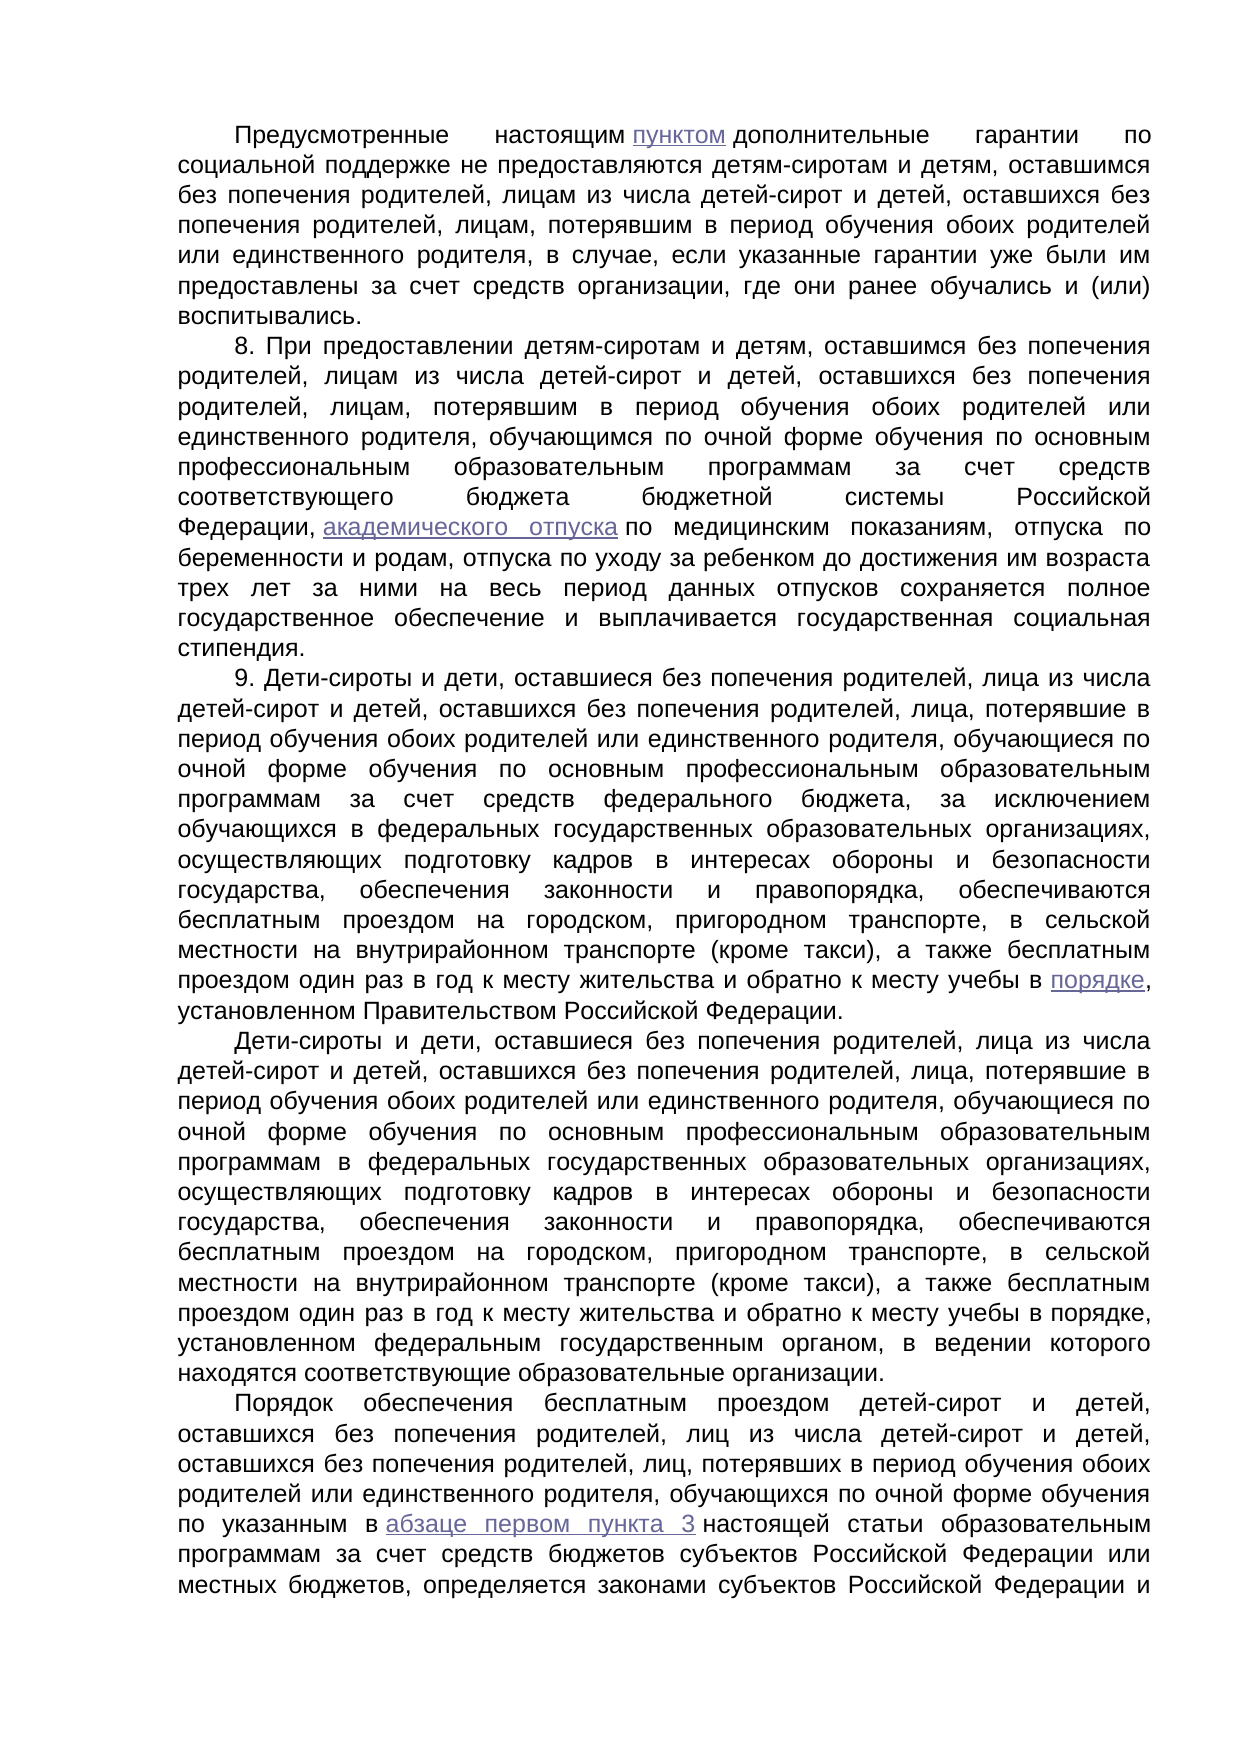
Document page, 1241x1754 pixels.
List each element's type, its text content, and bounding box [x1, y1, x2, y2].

text Предусмотренные настоящим пунктом дополнительные гарантии по социальной поддержке не предоставляются детям-сиротам и детям, оставшимся без попечения родителей, лицам из числа детей-сирот и детей, оставшихся без попечения родителей, лицам, потерявшим в период обучения обоих родителей или единственного родителя, в случае, если указанные гарантии уже были им предоставлены за счет средств организации, где они ранее обучались и (или) воспитывались. [177, 118, 1152, 329]
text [177, 1387, 1152, 1598]
text 9. Дети-сироты и дети, оставшиеся без попечения родителей, лица из числа детей-сирот и детей, оставшихся без попечения родителей, лица, потерявшие в период обучения обоих родителей или единственного родителя, обучающиеся по очной форме обучения по основным профессиональным образовательным программам за счет средств федерального бюджета, за исключением обучающихся в федеральных государственных образовательных организациях, осуществляющих подготовку кадров в интересах обороны и безопасности государства, обеспечения законности и правопорядка, обеспечиваются бесплатным проездом на городском, пригородном транспорте, в сельской местности на внутрирайонном транспорте (кроме такси), а также бесплатным проездом один раз в год к месту жительства и обратно к месту учебы в порядке, установленном Правительством Российской Федерации. [177, 662, 1152, 1024]
text 8. При предоставлении детям-сиротам и детям, оставшимся без попечения родителей, лицам из числа детей-сирот и детей, оставшихся без попечения родителей, лицам, потерявшим в период обучения обоих родителей или единственного родителя, обучающимся по очной форме обучения по основным профессиональным образовательным программам за счет средств соответствующего бюджета бюджетной системы Российской Федерации, академического отпуска по медицинским показаниям, отпуска по беременности и родам, отпуска по уходу за ребенком до достижения им возраста трех лет за ними на весь период данных отпусков сохраняется полное государственное обеспечение и выплачивается государственная социальная стипендия. [177, 329, 1152, 662]
text Дети-сироты и дети, оставшиеся без попечения родителей, лица из числа детей-сирот и детей, оставшихся без попечения родителей, лица, потерявшие в период обучения обоих родителей или единственного родителя, обучающиеся по очной форме обучения по основным профессиональным образовательным программам в федеральных государственных образовательных организациях, осуществляющих подготовку кадров в интересах обороны и безопасности государства, обеспечения законности и правопорядка, обеспечиваются бесплатным проездом на городском, пригородном транспорте, в сельской местности на внутрирайонном транспорте (кроме такси), а также бесплатным проездом один раз в год к месту жительства и обратно к месту учебы в порядке, установленном федеральным государственным органом, в ведении которого находятся соответствующие образовательные организации. [177, 1024, 1152, 1387]
